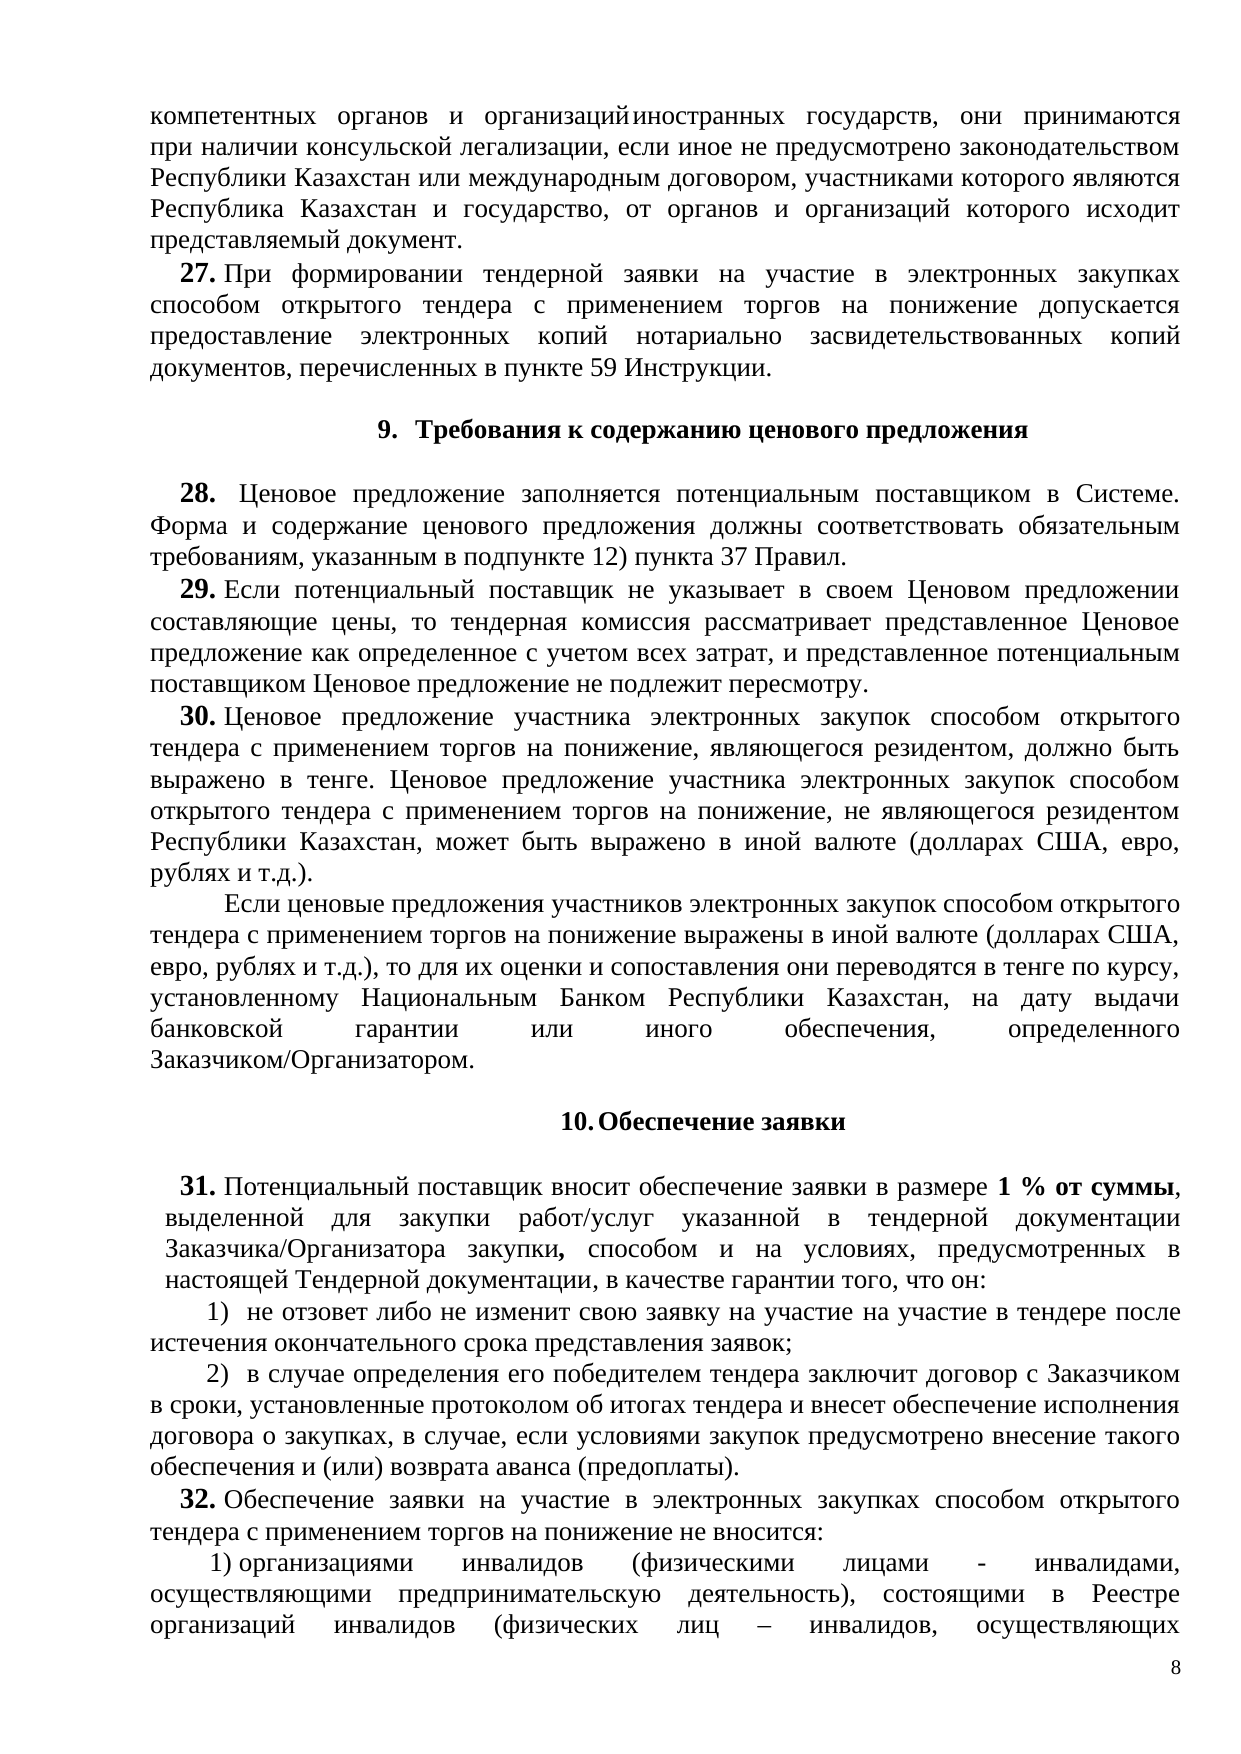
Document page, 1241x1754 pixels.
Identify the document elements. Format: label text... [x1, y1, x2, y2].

list При формировании тендерной заявки на участие в электронных закупках способом открытого тендера с применением торгов на понижение допускается предоставление электронных копий нотариально засвидетельствованных копий документов, перечисленных в пункте 59 Инструкции. [150, 255, 1181, 382]
list Обеспечение заявки [225, 1105, 1181, 1136]
list Ценовое предложение участника электронных закупок способом открытого тендера с применением торгов на понижение, являющегося резидентом, должно быть выражено в тенге. Ценовое предложение участника электронных закупок способом открытого тендера с применением торгов на понижение, не являющегося резидентом Республики Казахстан, может быть выражено в иной валюте (долларах США, евро, рублях и т.д.). [150, 698, 1181, 887]
list Если потенциальный поставщик не указывает в своем Ценовом предложении составляющие цены, то тендерная комиссия рассматривает представленное Ценовое предложение как определенное с учетом всех затрат, и представленное потенциальным поставщиком Ценовое предложение не подлежит пересмотру. [150, 571, 1181, 698]
list не отзовет либо не изменит свою заявку на участие на участие в тендере после истечения окончательного срока представления заявок; [150, 1294, 1181, 1357]
text Если ценовые предложения участников электронных закупок способом открытого тендера с применением торгов на понижение выражены в иной валюте (долларах США, евро, рублях и т.д.), то для их оценки и сопоставления они переводятся в тенге по курсу, установленному Национальным Банком Республики Казахстан, на дату выдачи банковской гарантии или иного обеспечения, определенного Заказчиком/Организатором. [150, 887, 1181, 1074]
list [150, 99, 1181, 255]
list Потенциальный поставщик вносит обеспечение заявки в размере 1 % от суммы, выделенной для закупки работ/услуг указанной в тендерной документации Заказчика/Организатора закупки, способом и на условиях, предусмотренных в настоящей Тендерной документации, в качестве гарантии того, что он: [165, 1168, 1181, 1294]
list Обеспечение заявки на участие в электронных закупках способом открытого тендера с применением торгов на понижение не вносится: [150, 1481, 1181, 1546]
list Ценовое предложение заполняется потенциальным поставщиком в Системе. Форма и содержание ценового предложения должны соответствовать обязательным требованиям, указанным в подпункте 12) пункта 37 Правил. [150, 475, 1181, 571]
list Требования к содержанию ценового предложения [225, 413, 1181, 444]
list в случае определения его победителем тендера заключит договор с Заказчиком в сроки, установленные протоколом об итогах тендера и внесет обеспечение исполнения договора о закупках, в случае, если условиями закупок предусмотрено внесение такого обеспечения и (или) возврата аванса (предоплаты). [150, 1357, 1181, 1481]
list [150, 1546, 1181, 1639]
